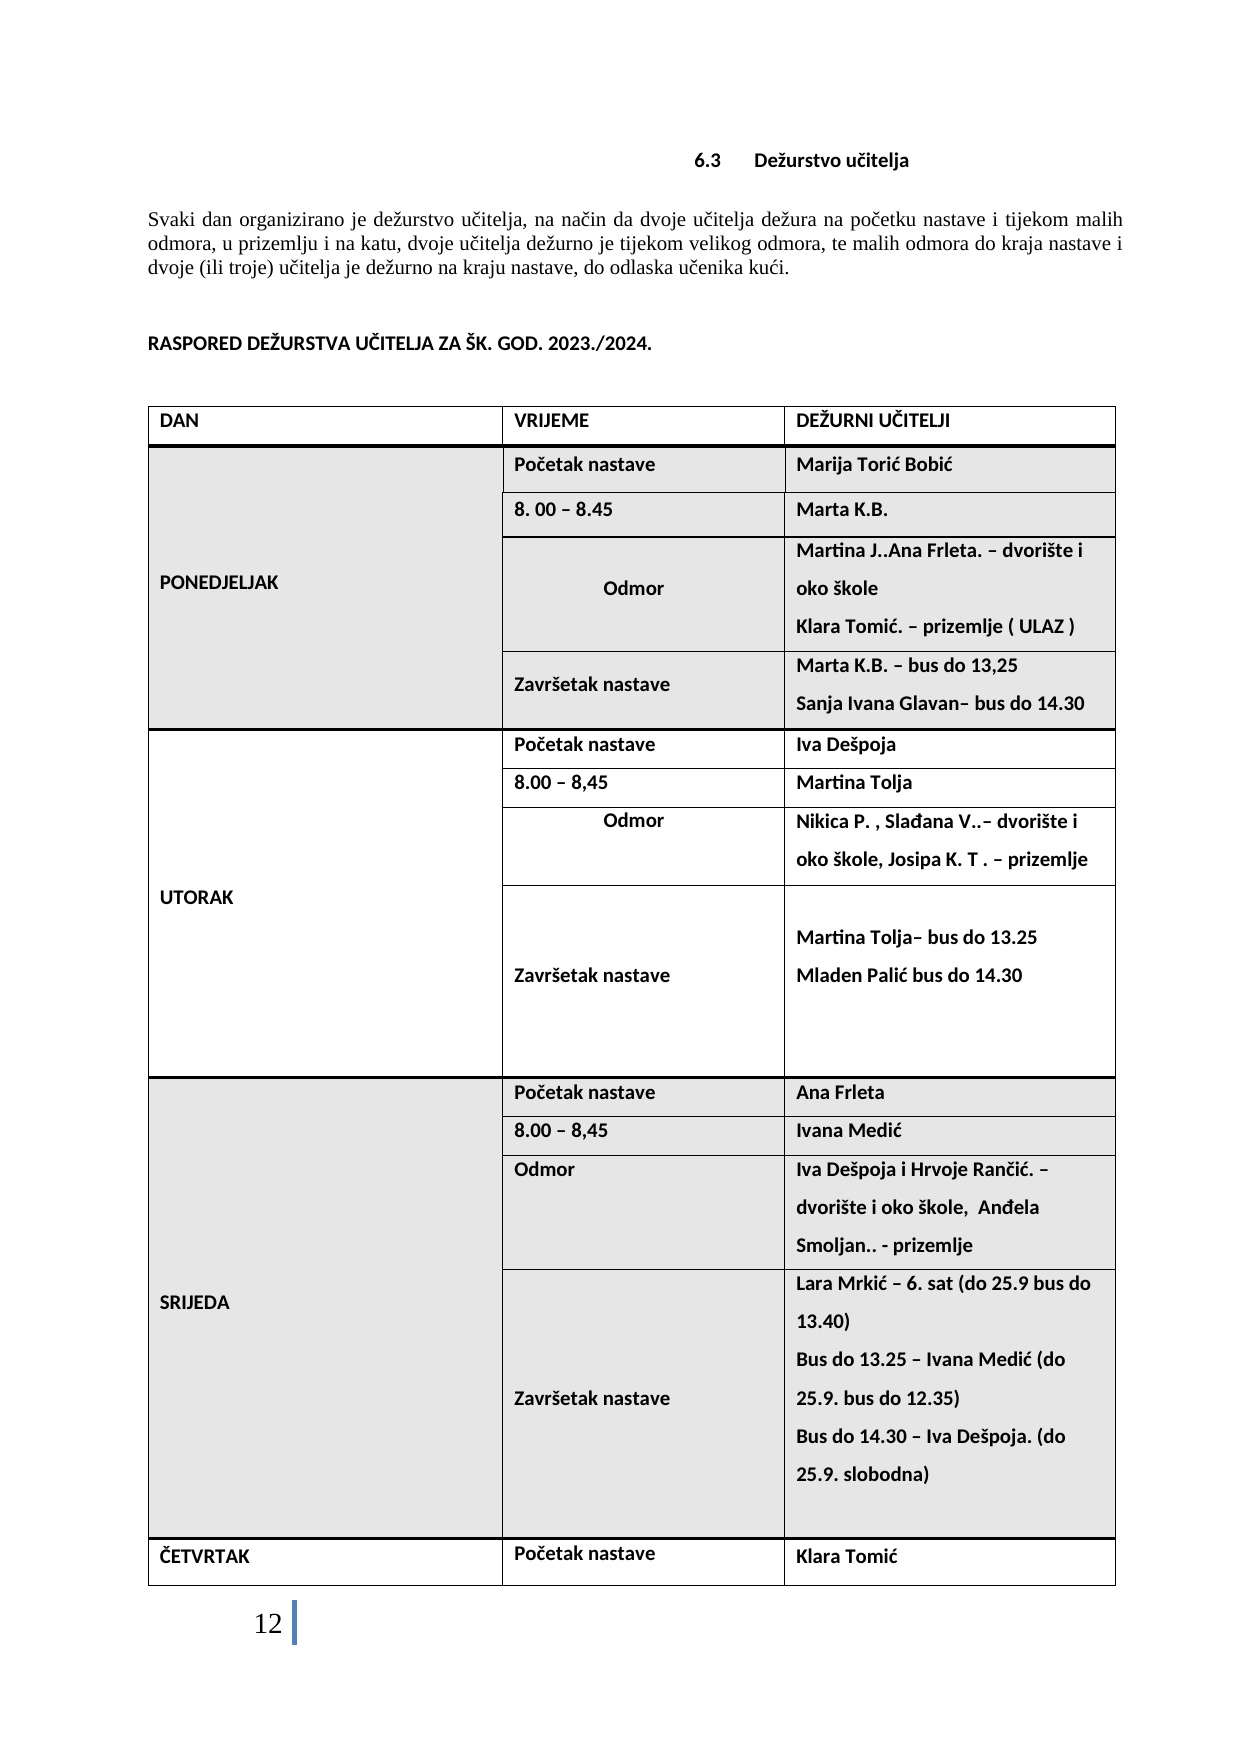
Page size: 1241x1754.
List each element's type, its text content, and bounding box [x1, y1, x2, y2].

table_cell 8. 00 – 8.45 [503, 493, 784, 536]
subtitle Dežurstvo učitelja [694, 148, 1125, 173]
table_cell Martina J..Ana Frleta. – dvorište i oko škole Klara Tomić. – prizemlje ( ULAZ ) [785, 538, 1115, 651]
table_cell Ana Frleta [785, 1079, 1115, 1116]
table_cell Klara Tomić [785, 1540, 1115, 1584]
table_cell Martina Tolja– bus do 13.25 Mladen Palić bus do 14.30 [785, 886, 1115, 1076]
table_cell Nikica P. , Slađana V..– dvorište i oko škole, Josipa K. T . – prizemlje [785, 808, 1115, 885]
table_cell Početak nastave [503, 1079, 784, 1116]
table_cell Odmor [503, 538, 784, 651]
table_cell Završetak nastave [503, 1270, 784, 1537]
table_header DEŽURNI UČITELJI [785, 407, 1115, 444]
table_header DAN [149, 407, 502, 444]
table_cell Odmor [503, 808, 784, 885]
table_cell Početak nastave [503, 1540, 784, 1584]
table_cell Iva Dešpoja i Hrvoje Rančić. – dvorište i oko škole, Anđela Smoljan.. - prizemlje [785, 1156, 1115, 1269]
table_cell Odmor [503, 1156, 784, 1269]
table_cell ČETVRTAK [149, 1540, 502, 1584]
table_cell PONEDJELJAK [149, 448, 503, 728]
table_cell Iva Dešpoja [785, 731, 1115, 768]
table_cell 8.00 – 8,45 [503, 769, 784, 807]
table_cell Početak nastave [503, 731, 784, 768]
table_cell SRIJEDA [149, 1079, 502, 1537]
table_cell Marija Torić Bobić [786, 448, 1115, 492]
text RASPORED DEŽURSTVA UČITELJA ZA ŠK. GOD. 2023./2024. [148, 330, 1125, 355]
table_cell Marta K.B. [785, 493, 1115, 536]
table_header VRIJEME [503, 407, 784, 444]
table_cell Završetak nastave [503, 652, 784, 728]
table_cell Završetak nastave [503, 886, 784, 1076]
table_cell Ivana Medić [785, 1117, 1115, 1155]
text Svaki dan organizirano je dežurstvo učitelja, na način da dvoje učitelja dežura na početku nastave i tijekom malih odmora, u prizemlju i na katu, dvoje učitelja dežurno je tijekom velikog odmora, te malih odmora do kraja nastave i dvoje (ili troje) učitelja je dežurno na kraju nastave, do odlaska učenika kući. [148, 207, 1125, 279]
table_cell Početak nastave [504, 448, 785, 492]
table_cell 8.00 – 8,45 [503, 1117, 784, 1155]
table_cell Marta K.B. – bus do 13,25 Sanja Ivana Glavan– bus do 14.30 [785, 652, 1115, 728]
table_cell Lara Mrkić – 6. sat (do 25.9 bus do 13.40) Bus do 13.25 – Ivana Medić (do 25.9. bus do 12.35) Bus do 14.30 – Iva Dešpoja. (do 25.9. slobodna) [785, 1270, 1115, 1537]
table_cell UTORAK [149, 731, 502, 1076]
table_cell Martina Tolja [785, 769, 1115, 807]
